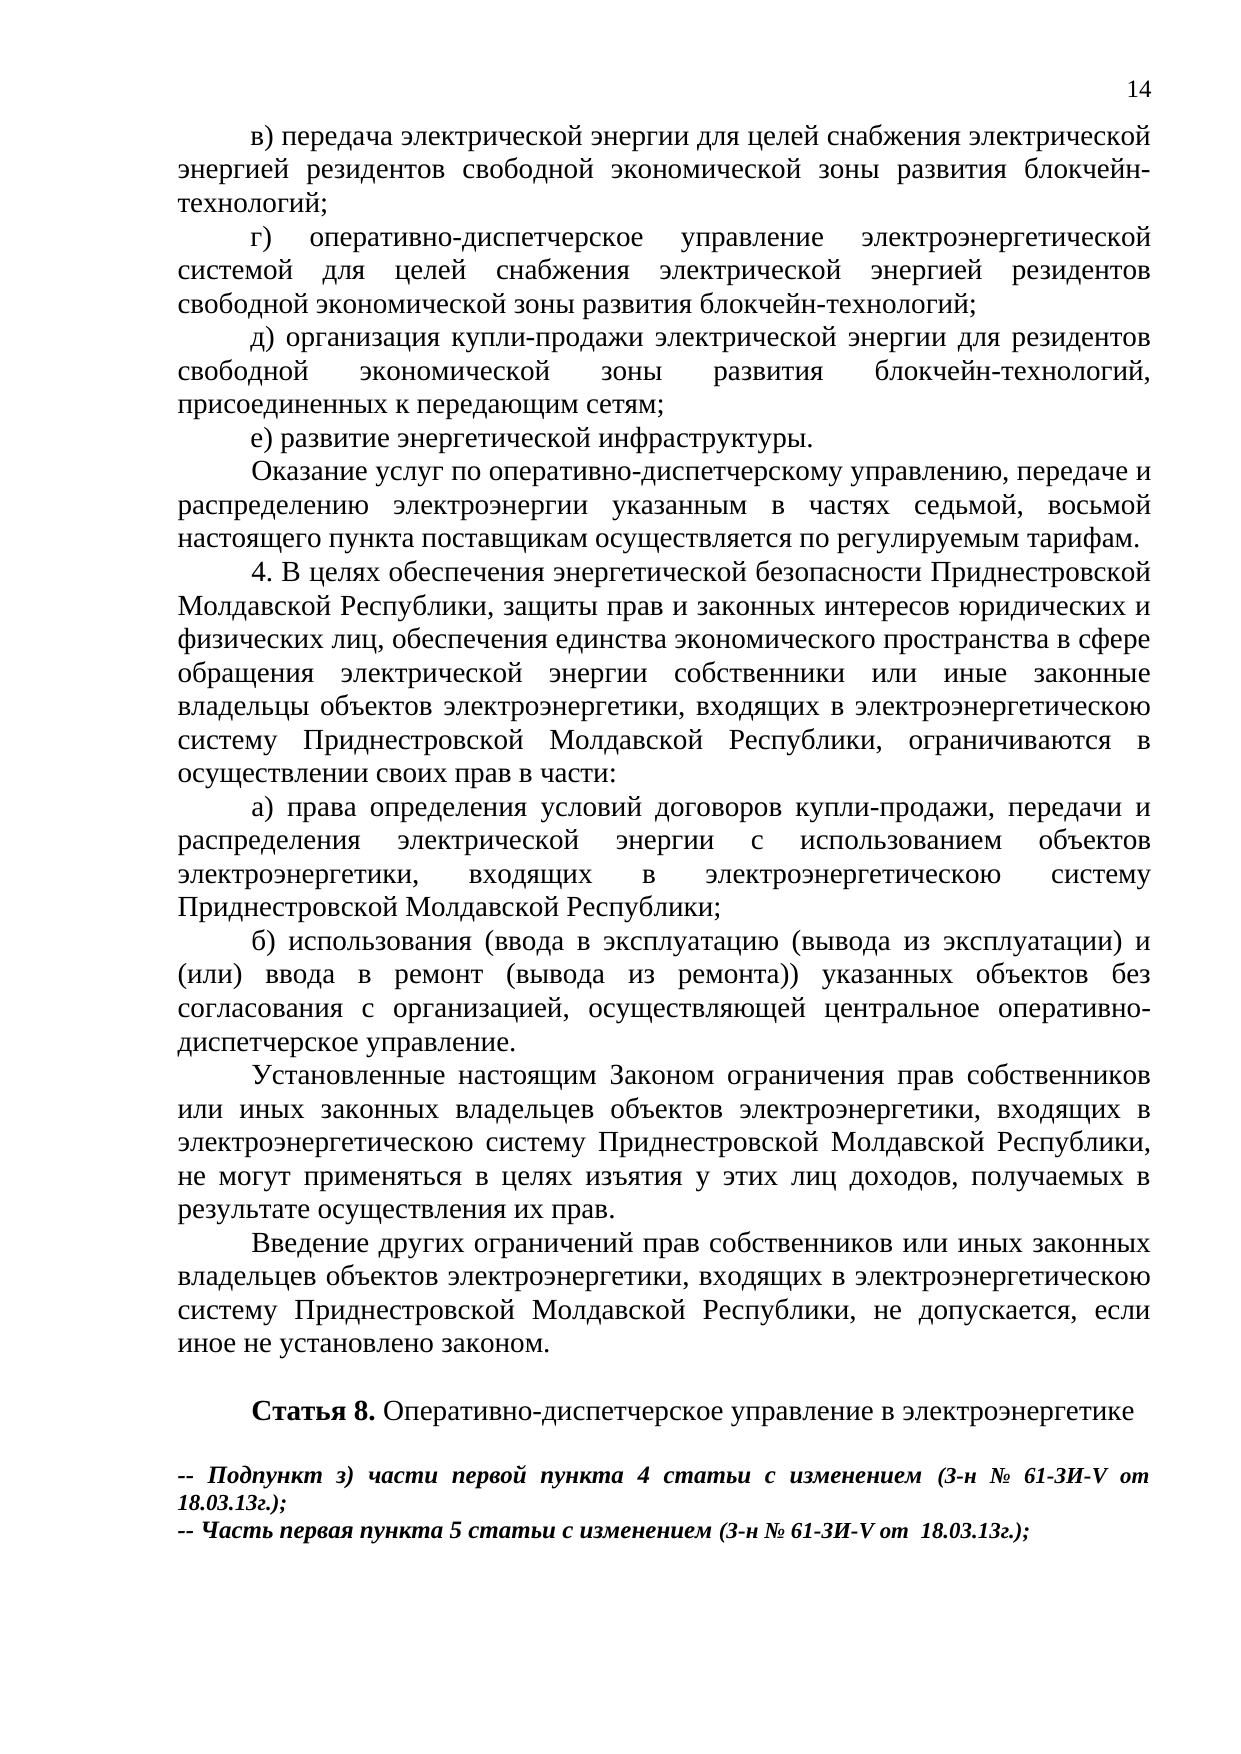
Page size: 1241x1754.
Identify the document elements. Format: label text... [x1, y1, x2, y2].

text а) права определения условий договоров купли-продажи, передачи и распределения электрической энергии с использованием объектов электроэнергетики, входящих в электроэнергетическою систему Приднестровской Молдавской Республики; [177, 789, 1152, 923]
text 4. В целях обеспечения энергетической безопасности Приднестровской Молдавской Республики, защиты прав и законных интересов юридических и физических лиц, обеспечения единства экономического пространства в сфере обращения электрической энергии собственники или иные законные владельцы объектов электроэнергетики, входящих в электроэнергетическою систему Приднестровской Молдавской Республики, ограничиваются в осуществлении своих прав в части: [177, 554, 1152, 789]
text в) передача электрической энергии для целей снабжения электрической энергией резидентов свободной экономической зоны развития блокчейн-технологий; [177, 118, 1152, 219]
text Оказание услуг по оперативно-диспетчерскому управлению, передаче и распределению электроэнергии указанным в частях седьмой, восьмой настоящего пункта поставщикам осуществляется по регулируемым тарифам. [177, 453, 1152, 554]
text д) организация купли-продажи электрической энергии для резидентов свободной экономической зоны развития блокчейн-технологий, присоединенных к передающим сетям; [177, 319, 1152, 420]
text б) использования (ввода в эксплуатацию (вывода из эксплуатации) и (или) ввода в ремонт (вывода из ремонта)) указанных объектов без согласования с организацией, осуществляющей центральное оперативно-диспетчерское управление. [177, 923, 1152, 1057]
text Статья 8. Оперативно-диспетчерское управление в электроэнергетике [177, 1393, 1152, 1426]
text Введение других ограничений прав собственников или иных законных владельцев объектов электроэнергетики, входящих в электроэнергетическою систему Приднестровской Молдавской Республики, не допускается, если иное не установлено законом. [177, 1225, 1152, 1359]
text г) оперативно-диспетчерское управление электроэнергетической системой для целей снабжения электрической энергией резидентов свободной экономической зоны развития блокчейн-технологий; [177, 219, 1152, 319]
text Установленные настоящим Законом ограничения прав собственников или иных законных владельцев объектов электроэнергетики, входящих в электроэнергетическою систему Приднестровской Молдавской Республики, не могут применяться в целях изъятия у этих лиц доходов, получаемых в результате осуществления их прав. [177, 1057, 1152, 1225]
text -- Подпункт з) части первой пункта 4 статьи с изменением (З-н № 61-ЗИ-V от 18.03.13г.); [177, 1460, 1152, 1515]
text -- Часть первая пункта 5 статьи с изменением (З-н № 61-ЗИ-V от 18.03.13г.); [177, 1515, 1152, 1544]
text е) развитие энергетической инфраструктуры. [177, 420, 1152, 453]
